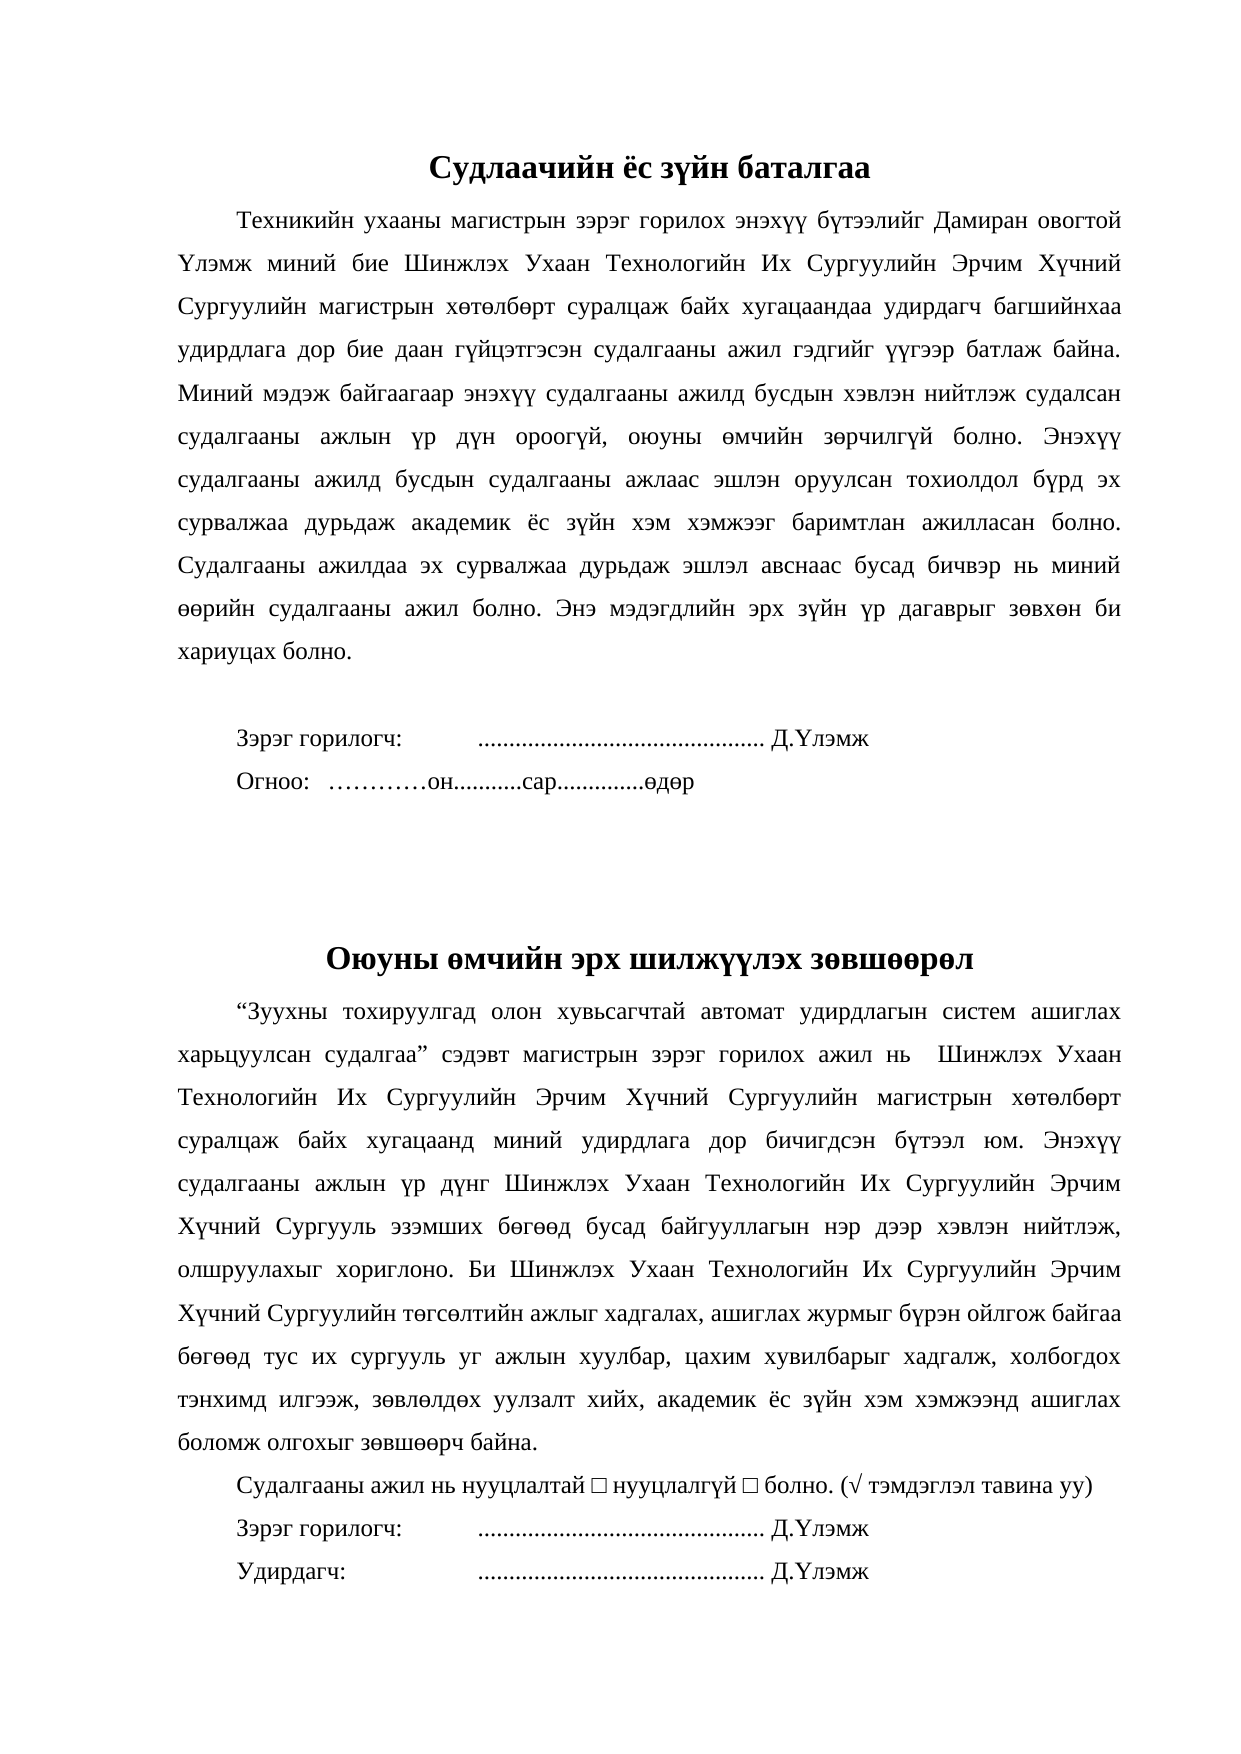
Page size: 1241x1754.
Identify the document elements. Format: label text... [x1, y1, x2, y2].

text Удирдагч: .............................................. Д.Үлэмж [177, 1556, 1122, 1585]
text Зэрэг горилогч: .............................................. Д.Үлэмж [177, 723, 1122, 751]
text Техникийн ухааны магистрын зэрэг горилох энэхүү бүтээлийг Дамиран овогтой Үлэмж миний бие Шинжлэх Ухаан Технологийн Их Сургуулийн Эрчим Хүчний Сургуулийн магистрын хөтөлбөрт суралцаж байх хугацаандаа удирдагч багшийнхаа удирдлага дор бие даан гүйцэтгэсэн судалгааны ажил гэдгийг үүгээр батлаж байна. Миний мэдэж байгаагаар энэхүү судалгааны ажилд бусдын хэвлэн нийтлэж судалсан судалгааны ажлын үр дүн ороогүй, оюуны өмчийн зөрчилгүй болно. Энэхүү судалгааны ажилд бусдын судалгааны ажлаас эшлэн оруулсан тохиолдол бүрд эх сурвалжаа дурьдаж академик ёс зүйн хэм хэмжээг баримтлан ажилласан болно. Судалгааны ажилдаа эх сурвалжаа дурьдаж эшлэл авснаас бусад бичвэр нь миний өөрийн судалгааны ажил болно. Энэ мэдэгдлийн эрх зүйн үр дагаврыг зөвхөн би хариуцах болно. [177, 205, 1122, 665]
text “Зуухны тохируулгад олон хувьсагчтай автомат удирдлагын систем ашиглах харьцуулсан судалгаа” сэдэвт магистрын зэрэг горилох ажил нь Шинжлэх Ухаан Технологийн Их Сургуулийн Эрчим Хүчний Сургуулийн магистрын хөтөлбөрт суралцаж байх хугацаанд миний удирдлага дор бичигдсэн бүтээл юм. Энэхүү судалгааны ажлын үр дүнг Шинжлэх Ухаан Технологийн Их Сургуулийн Эрчим Хүчний Сургууль эзэмших бөгөөд бусад байгууллагын нэр дээр хэвлэн нийтлэж, олшруулахыг хориглоно. Би Шинжлэх Ухаан Технологийн Их Сургуулийн Эрчим Хүчний Сургуулийн төгсөлтийн ажлыг хадгалах, ашиглах журмыг бүрэн ойлгож байгаа бөгөөд тус их сургууль уг ажлын хуулбар, цахим хувилбарыг хадгалж, холбогдох тэнхимд илгээж, зөвлөлдөх уулзалт хийх, академик ёс зүйн хэм хэмжээнд ашиглах боломж олгохыг зөвшөөрч байна. [177, 996, 1122, 1456]
text Оюуны өмчийн эрх шилжүүлэх зөвшөөрөл [177, 938, 1122, 977]
text Судлаачийн ёс зүйн баталгаа [177, 148, 1122, 186]
text Судалгааны ажил нь нууцлалтай □ нууцлалгүй □ болно. (√ тэмдэглэл тавина уу) [177, 1470, 1122, 1499]
text Огноо: …………он...........сар..............өдөр [177, 766, 1122, 794]
text Зэрэг горилогч: .............................................. Д.Үлэмж [177, 1513, 1122, 1542]
